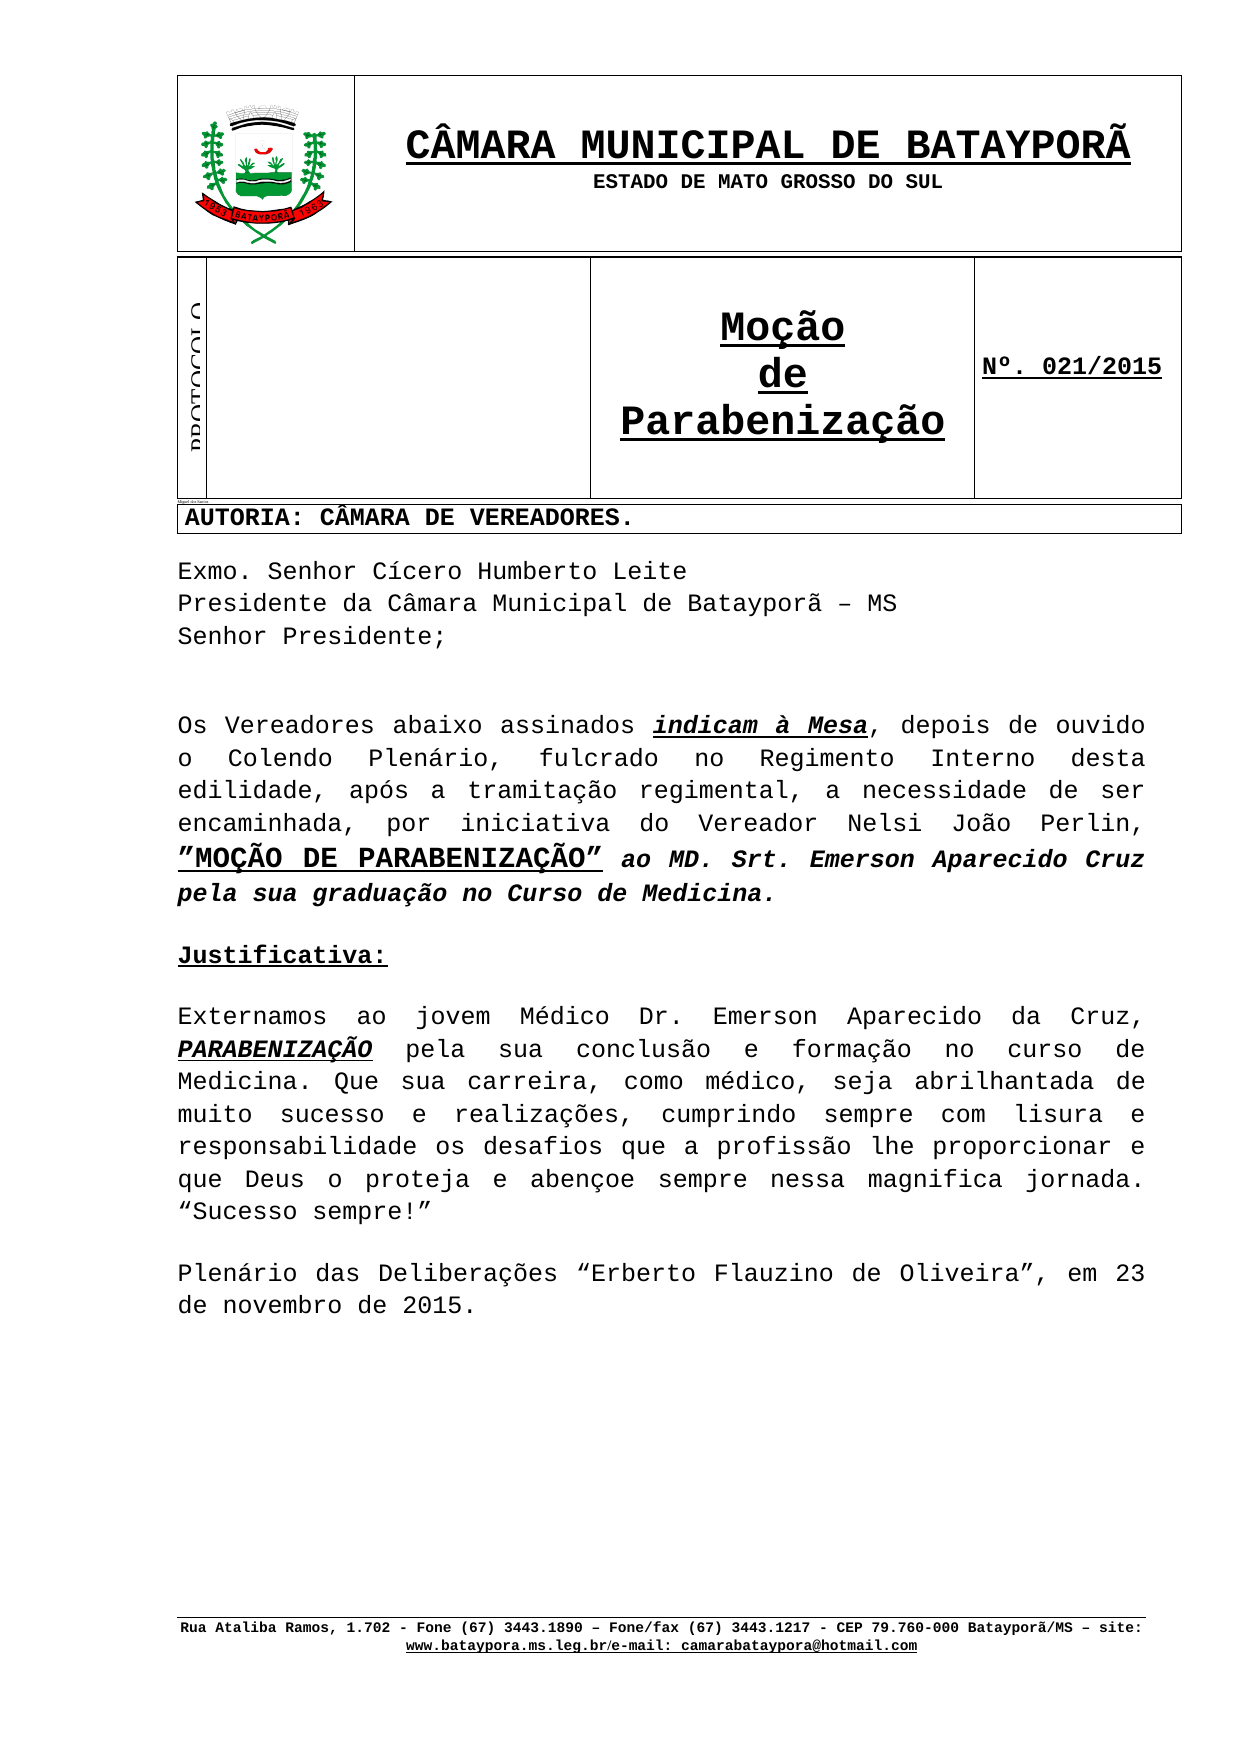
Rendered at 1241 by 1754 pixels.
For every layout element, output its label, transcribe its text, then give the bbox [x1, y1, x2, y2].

text Externamos ao jovem Médico Dr. Emerson Aparecido da Cruz, PARABENIZAÇÃO pela sua conclusão e formação no curso de Medicina. Que sua carreira, como médico, seja abrilhantada de muito sucesso e realizações, cumprindo sempre com lisura e responsabilidade os desafios que a profissão lhe proporcionar e que Deus o proteja e abençoe sempre nessa magnifica jornada. “Sucesso sempre!” [177, 1004, 1146, 1227]
text Plenário das Deliberações “Erberto Flauzino de Oliveira”, em 23 de novembro de 2015. [177, 1261, 1146, 1321]
text Exmo. Senhor Cícero Humberto Leite [177, 558, 1146, 587]
text Presidente da Câmara Municipal de Batayporã – MS [177, 591, 1146, 619]
text Os Vereadores abaixo assinados indicam à Mesa, depois de ouvido o Colendo Plenário, fulcrado no Regimento Interno desta edilidade, após a tramitação regimental, a necessidade de ser encaminhada, por iniciativa do Vereador Nelsi João Perlin, ”MOÇÃO DE PARABENIZAÇÃO” ao MD. Srt. Emerson Aparecido Cruz pela sua graduação no Curso de Medicina. [177, 713, 1146, 909]
text Justificativa: [177, 942, 1146, 971]
subtitle Senhor Presidente; [177, 623, 1146, 652]
